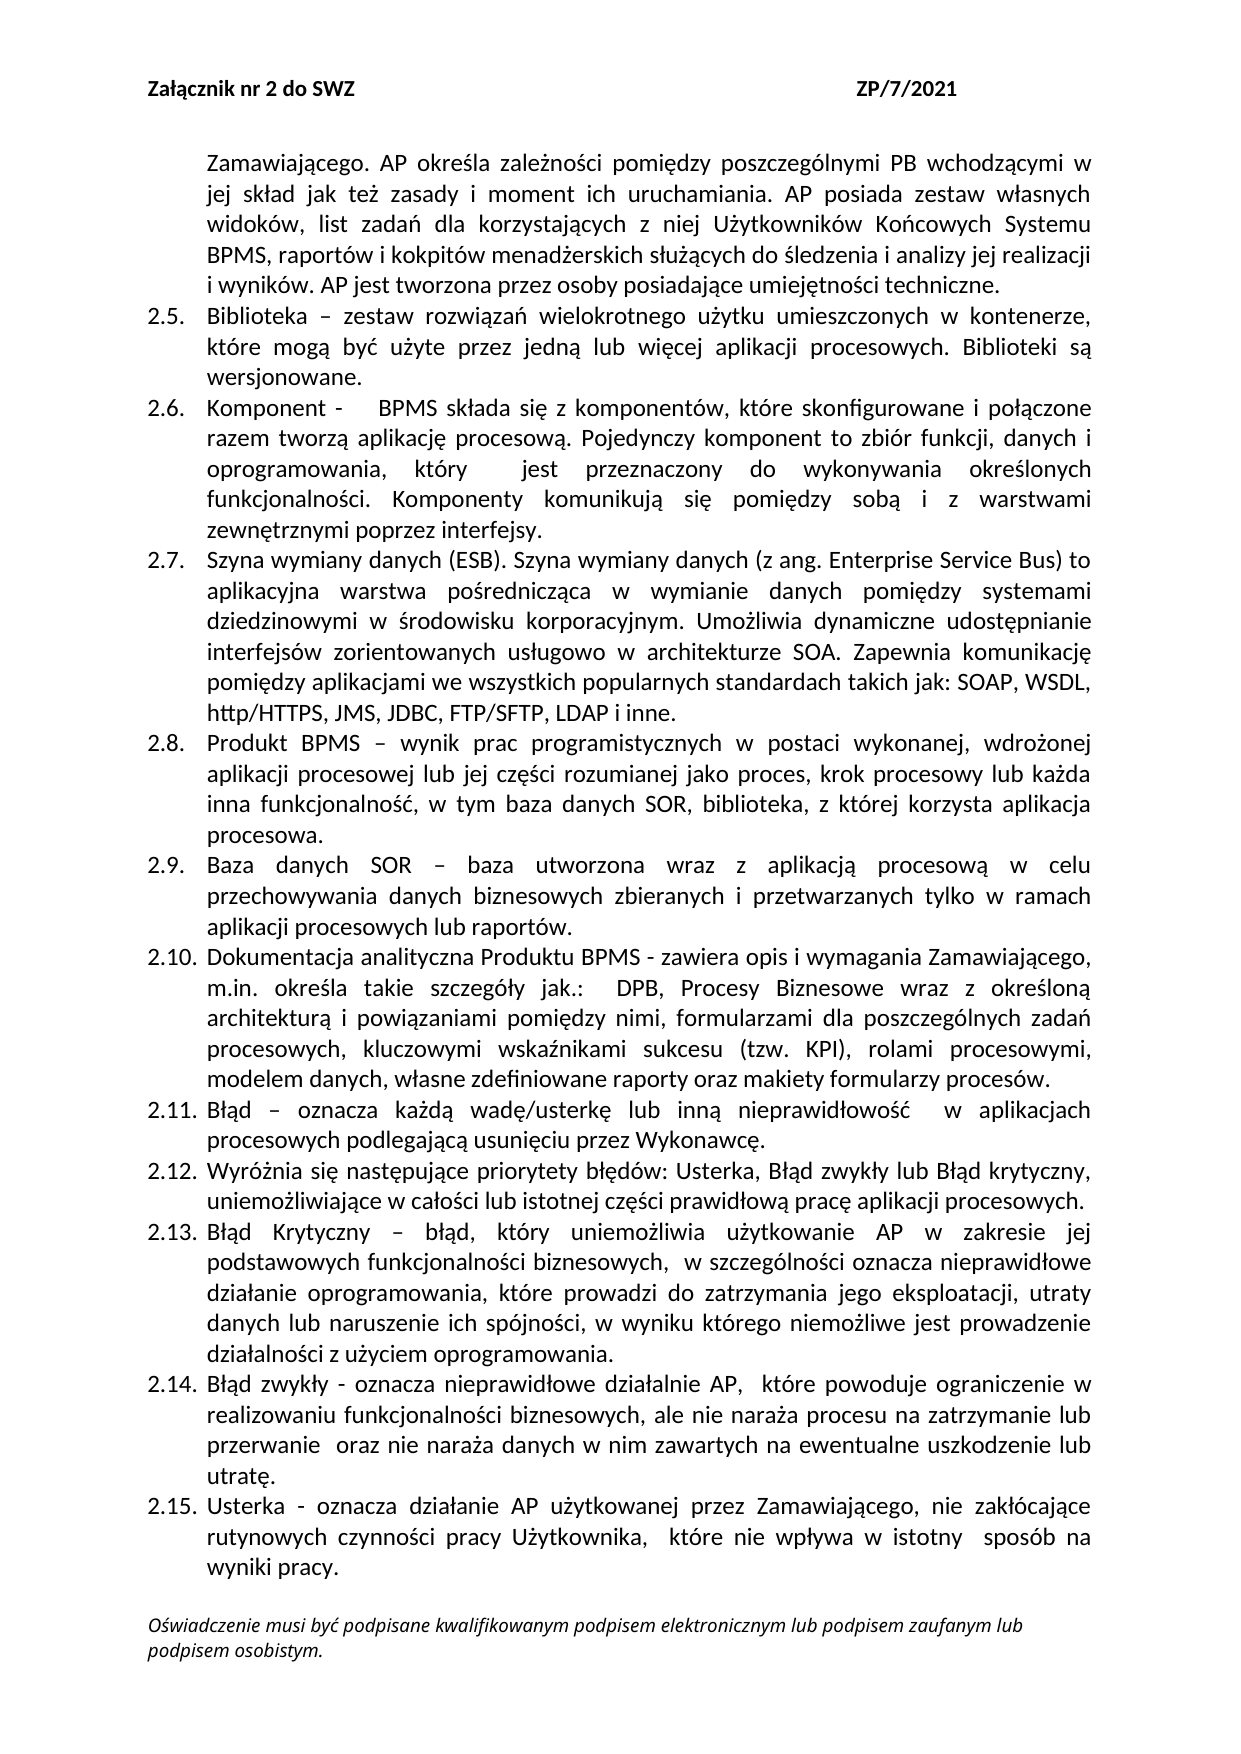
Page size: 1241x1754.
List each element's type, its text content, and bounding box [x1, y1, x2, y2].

list Błąd Krytyczny – błąd, który uniemożliwia użytkowanie AP w zakresie jej podstawowych funkcjonalności biznesowych, w szczególności oznacza nieprawidłowe działanie oprogramowania, które prowadzi do zatrzymania jego eksploatacji, utraty danych lub naruszenie ich spójności, w wyniku którego niemożliwe jest prowadzenie działalności z użyciem oprogramowania. [147, 1216, 1093, 1368]
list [147, 148, 1093, 300]
list Biblioteka – zestaw rozwiązań wielokrotnego użytku umieszczonych w kontenerze, które mogą być użyte przez jedną lub więcej aplikacji procesowych. Biblioteki są wersjonowane. [147, 300, 1093, 392]
list Produkt BPMS – wynik prac programistycznych w postaci wykonanej, wdrożonej aplikacji procesowej lub jej części rozumianej jako proces, krok procesowy lub każda inna funkcjonalność, w tym baza danych SOR, biblioteka, z której korzysta aplikacja procesowa. [147, 727, 1093, 849]
list Dokumentacja analityczna Produktu BPMS - zawiera opis i wymagania Zamawiającego, m.in. określa takie szczegóły jak.: DPB, Procesy Biznesowe wraz z określoną architekturą i powiązaniami pomiędzy nimi, formularzami dla poszczególnych zadań procesowych, kluczowymi wskaźnikami sukcesu (tzw. KPI), rolami procesowymi, modelem danych, własne zdefiniowane raporty oraz makiety formularzy procesów. [147, 941, 1093, 1094]
list Komponent - BPMS składa się z komponentów, które skonfigurowane i połączone razem tworzą aplikację procesową. Pojedynczy komponent to zbiór funkcji, danych i oprogramowania, który jest przeznaczony do wykonywania określonych funkcjonalności. Komponenty komunikują się pomiędzy sobą i z warstwami zewnętrznymi poprzez interfejsy. [147, 392, 1093, 544]
list Błąd – oznacza każdą wadę/usterkę lub inną nieprawidłowość w aplikacjach procesowych podlegającą usunięciu przez Wykonawcę. [147, 1094, 1093, 1155]
list Baza danych SOR – baza utworzona wraz z aplikacją procesową w celu przechowywania danych biznesowych zbieranych i przetwarzanych tylko w ramach aplikacji procesowych lub raportów. [147, 849, 1093, 941]
list Błąd zwykły - oznacza nieprawidłowe działalnie AP, które powoduje ograniczenie w realizowaniu funkcjonalności biznesowych, ale nie naraża procesu na zatrzymanie lub przerwanie oraz nie naraża danych w nim zawartych na ewentualne uszkodzenie lub utratę. [147, 1368, 1093, 1491]
list Usterka - oznacza działanie AP użytkowanej przez Zamawiającego, nie zakłócające rutynowych czynności pracy Użytkownika, które nie wpływa w istotny sposób na wyniki pracy. [147, 1491, 1093, 1582]
list Wyróżnia się następujące priorytety błędów: Usterka, Błąd zwykły lub Błąd krytyczny, uniemożliwiające w całości lub istotnej części prawidłową pracę aplikacji procesowych. [147, 1155, 1093, 1216]
list Szyna wymiany danych (ESB). Szyna wymiany danych (z ang. Enterprise Service Bus) to aplikacyjna warstwa pośrednicząca w wymianie danych pomiędzy systemami dziedzinowymi w środowisku korporacyjnym. Umożliwia dynamiczne udostępnianie interfejsów zorientowanych usługowo w architekturze SOA. Zapewnia komunikację pomiędzy aplikacjami we wszystkich popularnych standardach takich jak: SOAP, WSDL, http/HTTPS, JMS, JDBC, FTP/SFTP, LDAP i inne. [147, 544, 1093, 727]
